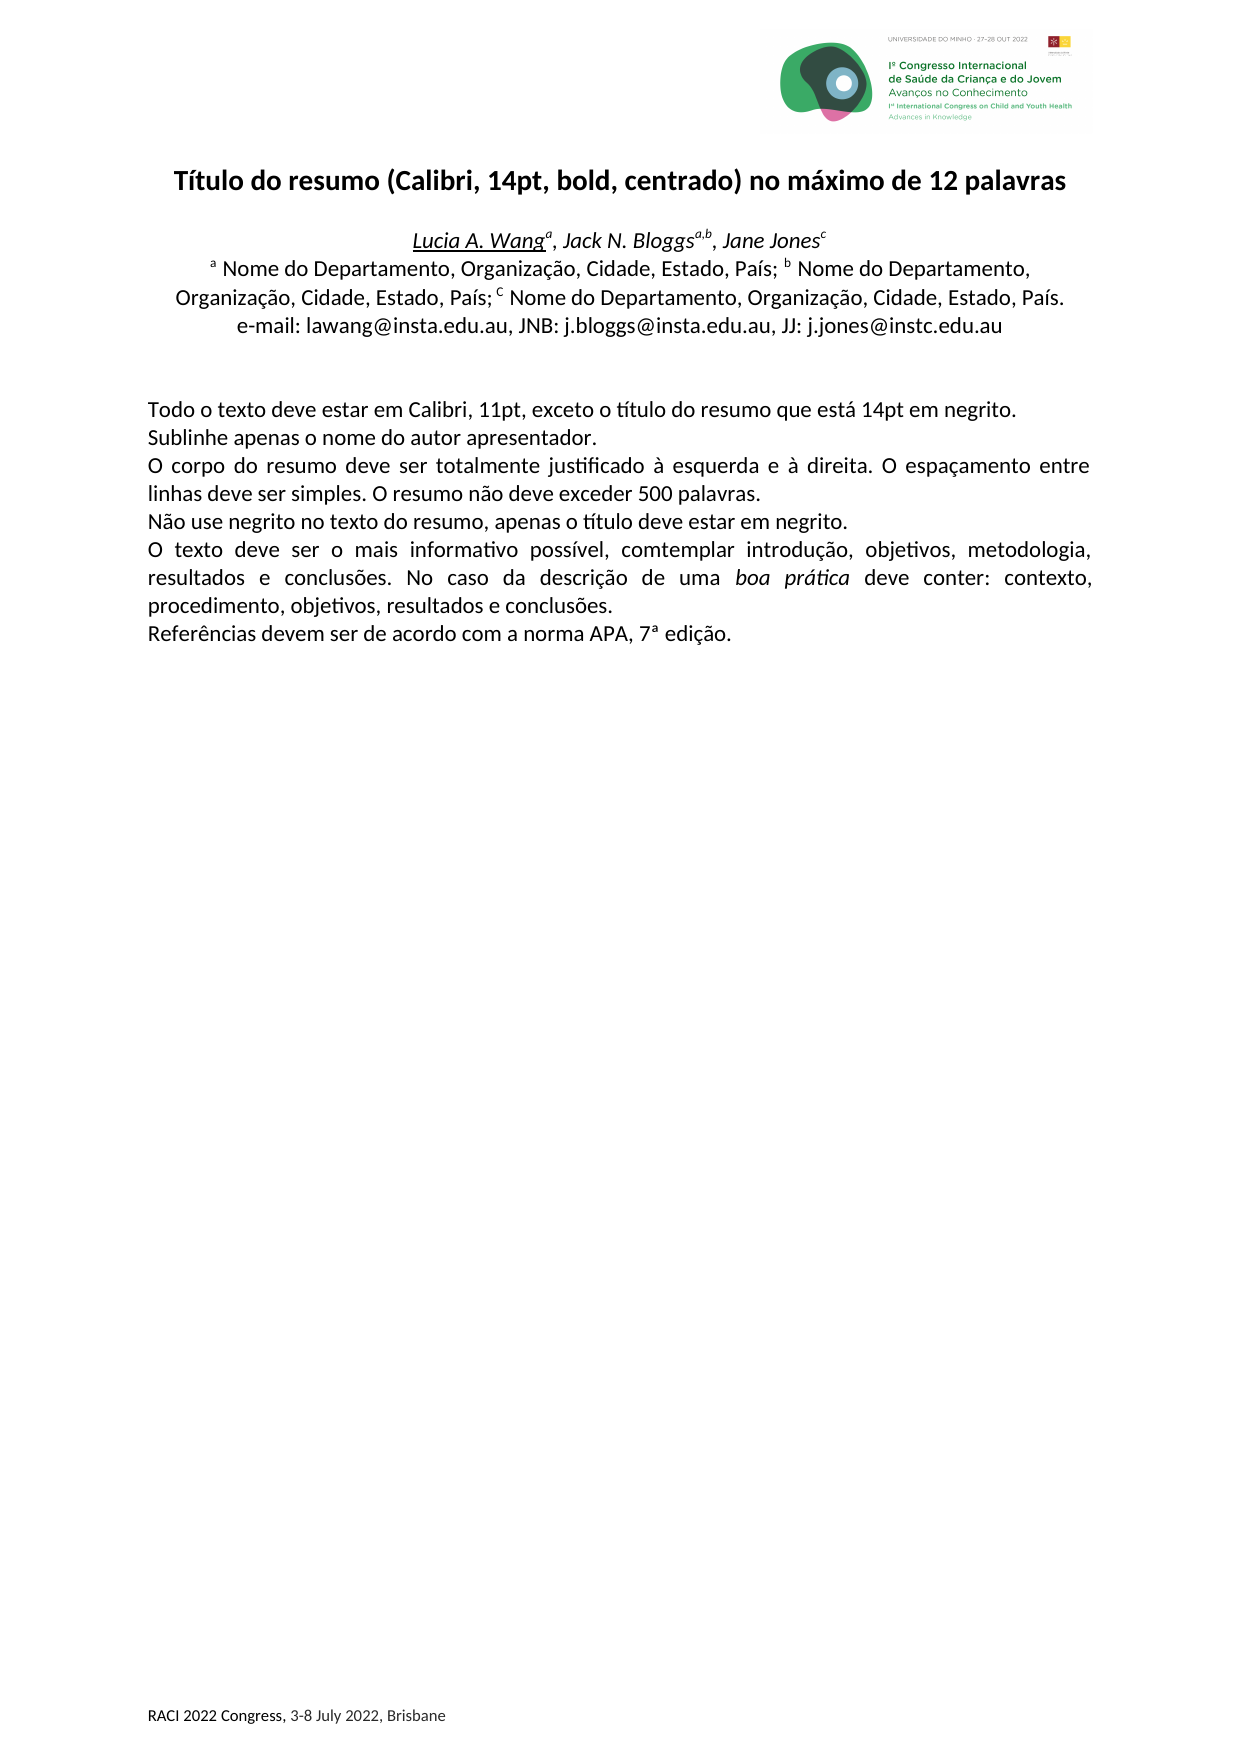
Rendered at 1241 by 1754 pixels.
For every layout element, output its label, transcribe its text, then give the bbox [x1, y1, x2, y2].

text O texto deve ser o mais informativo possível, comtemplar introdução, objetivos, metodologia, resultados e conclusões. No caso da descrição de uma boa prática deve conter: contexto, procedimento, objetivos, resultados e conclusões. [148, 535, 1093, 619]
text Título do resumo (Calibri, 14pt, bold, centrado) no máximo de 12 palavras [148, 162, 1093, 198]
text Lucia A. Wanga, Jack N. Bloggsa,b, Jane Jonesc [148, 226, 1093, 254]
text a Nome do Departamento, Organização, Cidade, Estado, País; b Nome do Departamento, Organização, Cidade, Estado, País; C Nome do Departamento, Organização, Cidade, Estado, País. [148, 254, 1093, 311]
text Referências devem ser de acordo com a norma APA, 7ª edição. [148, 619, 1093, 647]
text Todo o texto deve estar em Calibri, 11pt, exceto o título do resumo que está 14pt em negrito. [148, 395, 1093, 423]
text e-mail: lawang@insta.edu.au, JNB: j.bloggs@insta.edu.au, JJ: j.jones@instc.edu.au [148, 311, 1093, 339]
picture [760, 29, 1093, 134]
text Não use negrito no texto do resumo, apenas o título deve estar em negrito. [148, 507, 1093, 535]
text Sublinhe apenas o nome do autor apresentador. [148, 423, 1093, 451]
text O corpo do resumo deve ser totalmente justificado à esquerda e à direita. O espaçamento entre linhas deve ser simples. O resumo não deve exceder 500 palavras. [148, 451, 1093, 507]
